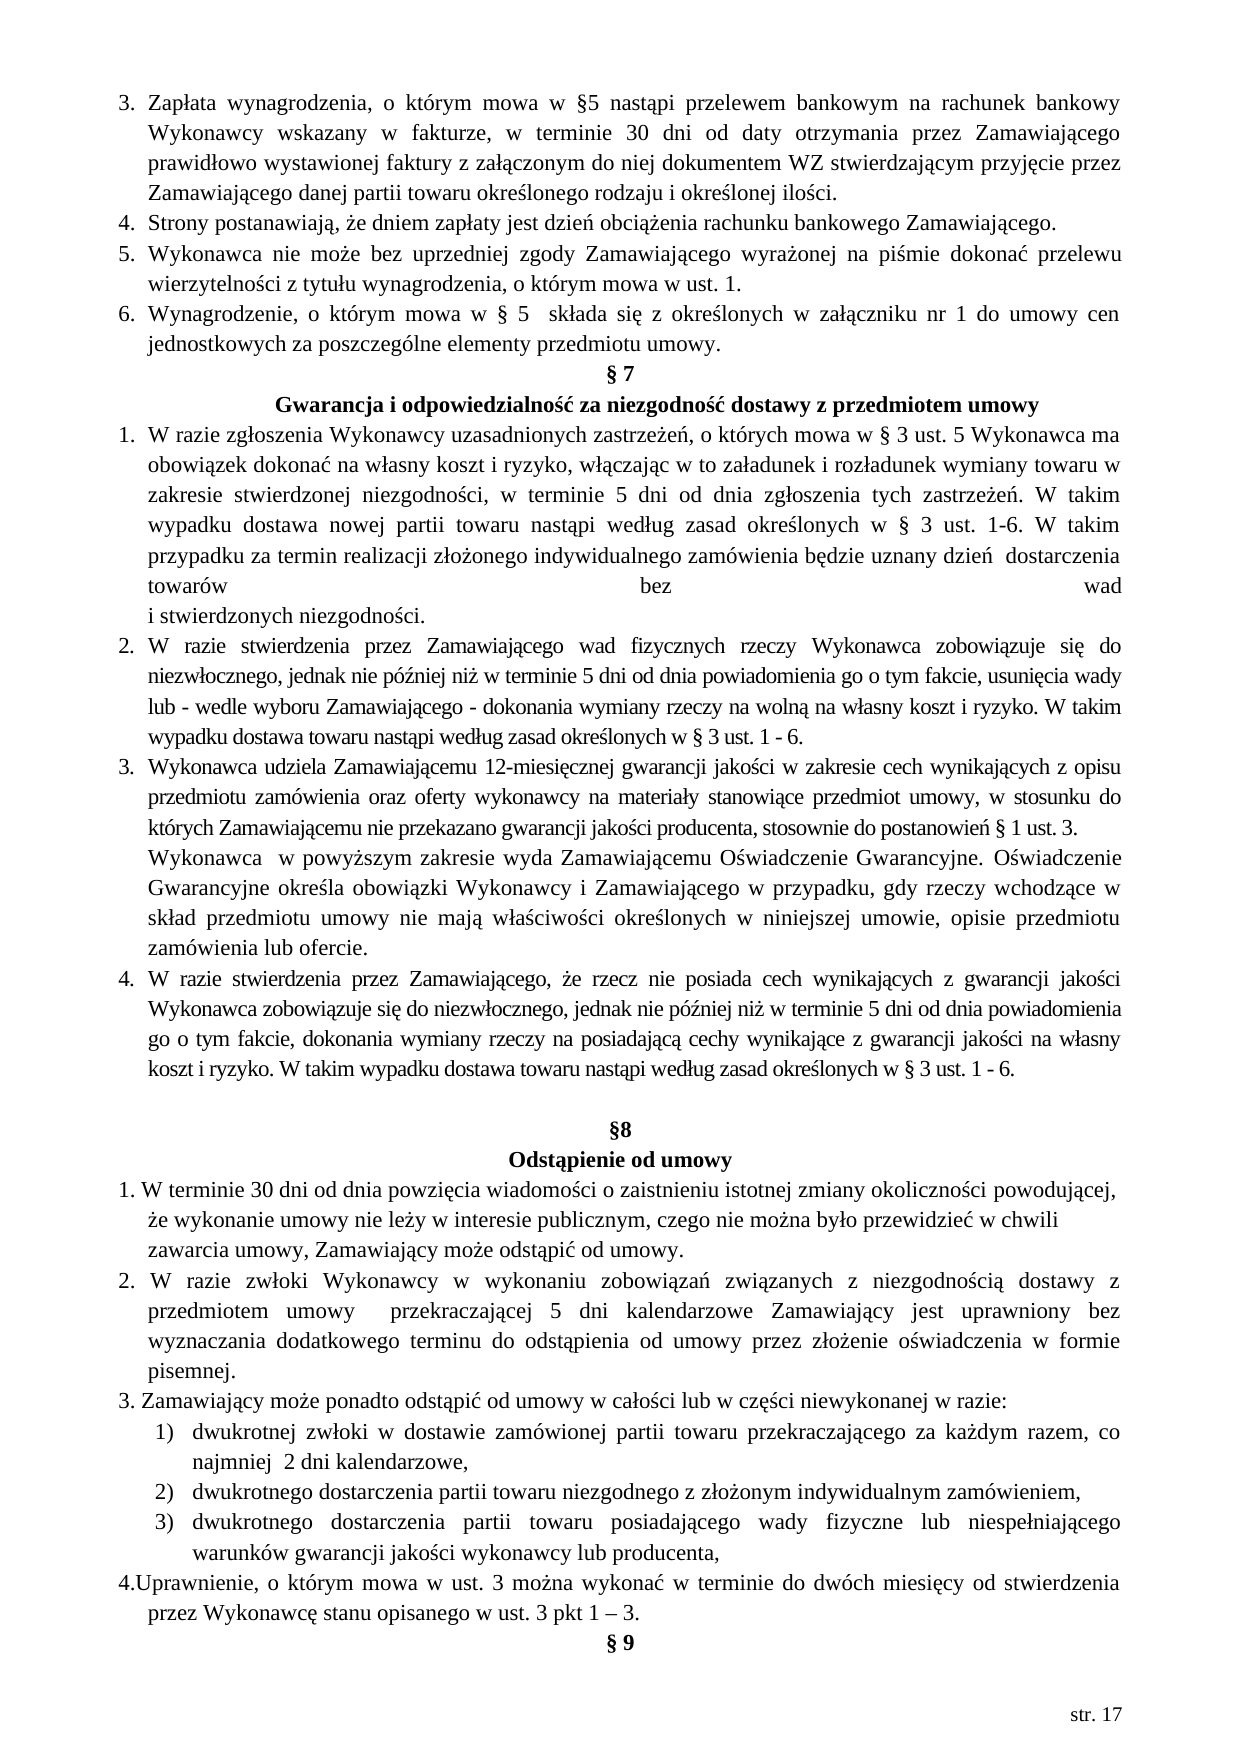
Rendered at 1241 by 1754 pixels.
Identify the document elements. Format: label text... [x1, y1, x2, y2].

list W razie zgłoszenia Wykonawcy uzasadnionych zastrzeżeń, o których mowa w § 3 ust. 5 Wykonawca ma obowiązek dokonać na własny koszt i ryzyko, włączając w to załadunek i rozładunek wymiany towaru w zakresie stwierdzonej niezgodności, w terminie 5 dni od dnia zgłoszenia tych zastrzeżeń. W takim wypadku dostawa nowej partii towaru nastąpi według zasad określonych w § 3 ust. 1-6. W takim przypadku za termin realizacji złożonego indywidualnego zamówienia będzie uznany dzień dostarczenia towarów bez wad i stwierdzonych niezgodności. [118, 421, 1122, 628]
list Wykonawca udziela Zamawiającemu 12-miesięcznej gwarancji jakości w zakresie cech wynikających z opisu przedmiotu zamówienia oraz oferty wykonawcy na materiały stanowiące przedmiot umowy, w stosunku do których Zamawiającemu nie przekazano gwarancji jakości producenta, stosownie do postanowień § 1 ust. 3. [118, 753, 1122, 840]
text § 9 [118, 1629, 1122, 1656]
list dwukrotnego dostarczenia partii towaru posiadającego wady fizyczne lub niespełniającego warunków gwarancji jakości wykonawcy lub producenta, [154, 1508, 1122, 1565]
list Wynagrodzenie, o którym mowa w § 5 składa się z określonych w załączniku nr 1 do umowy cen jednostkowych za poszczególne elementy przedmiotu umowy. [118, 300, 1122, 357]
text 4.Uprawnienie, o którym mowa w ust. 3 można wykonać w terminie do dwóch miesięcy od stwierdzenia przez Wykonawcę stanu opisanego w ust. 3 pkt 1 – 3. [118, 1569, 1122, 1625]
list W razie stwierdzenia przez Zamawiającego, że rzecz nie posiada cech wynikających z gwarancji jakości Wykonawca zobowiązuje się do niezwłocznego, jednak nie później niż w terminie 5 dni od dnia powiadomienia go o tym fakcie, dokonania wymiany rzeczy na posiadającą cechy wynikające z gwarancji jakości na własny koszt i ryzyko. W takim wypadku dostawa towaru nastąpi według zasad określonych w § 3 ust. 1 - 6. [118, 965, 1122, 1082]
list dwukrotnego dostarczenia partii towaru niezgodnego z złożonym indywidualnym zamówieniem, [154, 1478, 1122, 1504]
text Wykonawca w powyższym zakresie wyda Zamawiającemu Oświadczenie Gwarancyjne. Oświadczenie Gwarancyjne określa obowiązki Wykonawcy i Zamawiającego w przypadku, gdy rzeczy wchodzące w skład przedmiotu umowy nie mają właściwości określonych w niniejszej umowie, opisie przedmiotu zamówienia lub ofercie. [148, 844, 1122, 961]
text 1. W terminie 30 dni od dnia powzięcia wiadomości o zaistnieniu istotnej zmiany okoliczności powodującej, że wykonanie umowy nie leży w interesie publicznym, czego nie można było przewidzieć w chwili zawarcia umowy, Zamawiający może odstąpić od umowy. [118, 1176, 1122, 1263]
list W razie stwierdzenia przez Zamawiającego wad fizycznych rzeczy Wykonawca zobowiązuje się do niezwłocznego, jednak nie później niż w terminie 5 dni od dnia powiadomienia go o tym fakcie, usunięcia wady lub - wedle wyboru Zamawiającego - dokonania wymiany rzeczy na wolną na własny koszt i ryzyko. W takim wypadku dostawa towaru nastąpi według zasad określonych w § 3 ust. 1 - 6. [118, 632, 1122, 749]
text Odstąpienie od umowy [118, 1146, 1122, 1172]
text § 7 [118, 361, 1122, 387]
text Gwarancja i odpowiedzialność za niezgodność dostawy z przedmiotem umowy [192, 391, 1122, 417]
list Wykonawca nie może bez uprzedniej zgody Zamawiającego wyrażonej na piśmie dokonać przelewu wierzytelności z tytułu wynagrodzenia, o którym mowa w ust. 1. [118, 240, 1122, 296]
list Strony postanawiają, że dniem zapłaty jest dzień obciążenia rachunku bankowego Zamawiającego. [118, 209, 1122, 236]
text 2. W razie zwłoki Wykonawcy w wykonaniu zobowiązań związanych z niezgodnością dostawy z przedmiotem umowy przekraczającej 5 dni kalendarzowe Zamawiający jest uprawniony bez wyznaczania dodatkowego terminu do odstąpienia od umowy przez złożenie oświadczenia w formie pisemnej. [118, 1267, 1122, 1384]
text 3. Zamawiający może ponadto odstąpić od umowy w całości lub w części niewykonanej w razie: [118, 1388, 1122, 1414]
text §8 [118, 1116, 1122, 1142]
list dwukrotnej zwłoki w dostawie zamówionej partii towaru przekraczającego za każdym razem, co najmniej 2 dni kalendarzowe, [154, 1418, 1122, 1474]
list Zapłata wynagrodzenia, o którym mowa w §5 nastąpi przelewem bankowym na rachunek bankowy Wykonawcy wskazany w fakturze, w terminie 30 dni od daty otrzymania przez Zamawiającego prawidłowo wystawionej faktury z załączonym do niej dokumentem WZ stwierdzającym przyjęcie przez Zamawiającego danej partii towaru określonego rodzaju i określonej ilości. [118, 89, 1122, 206]
